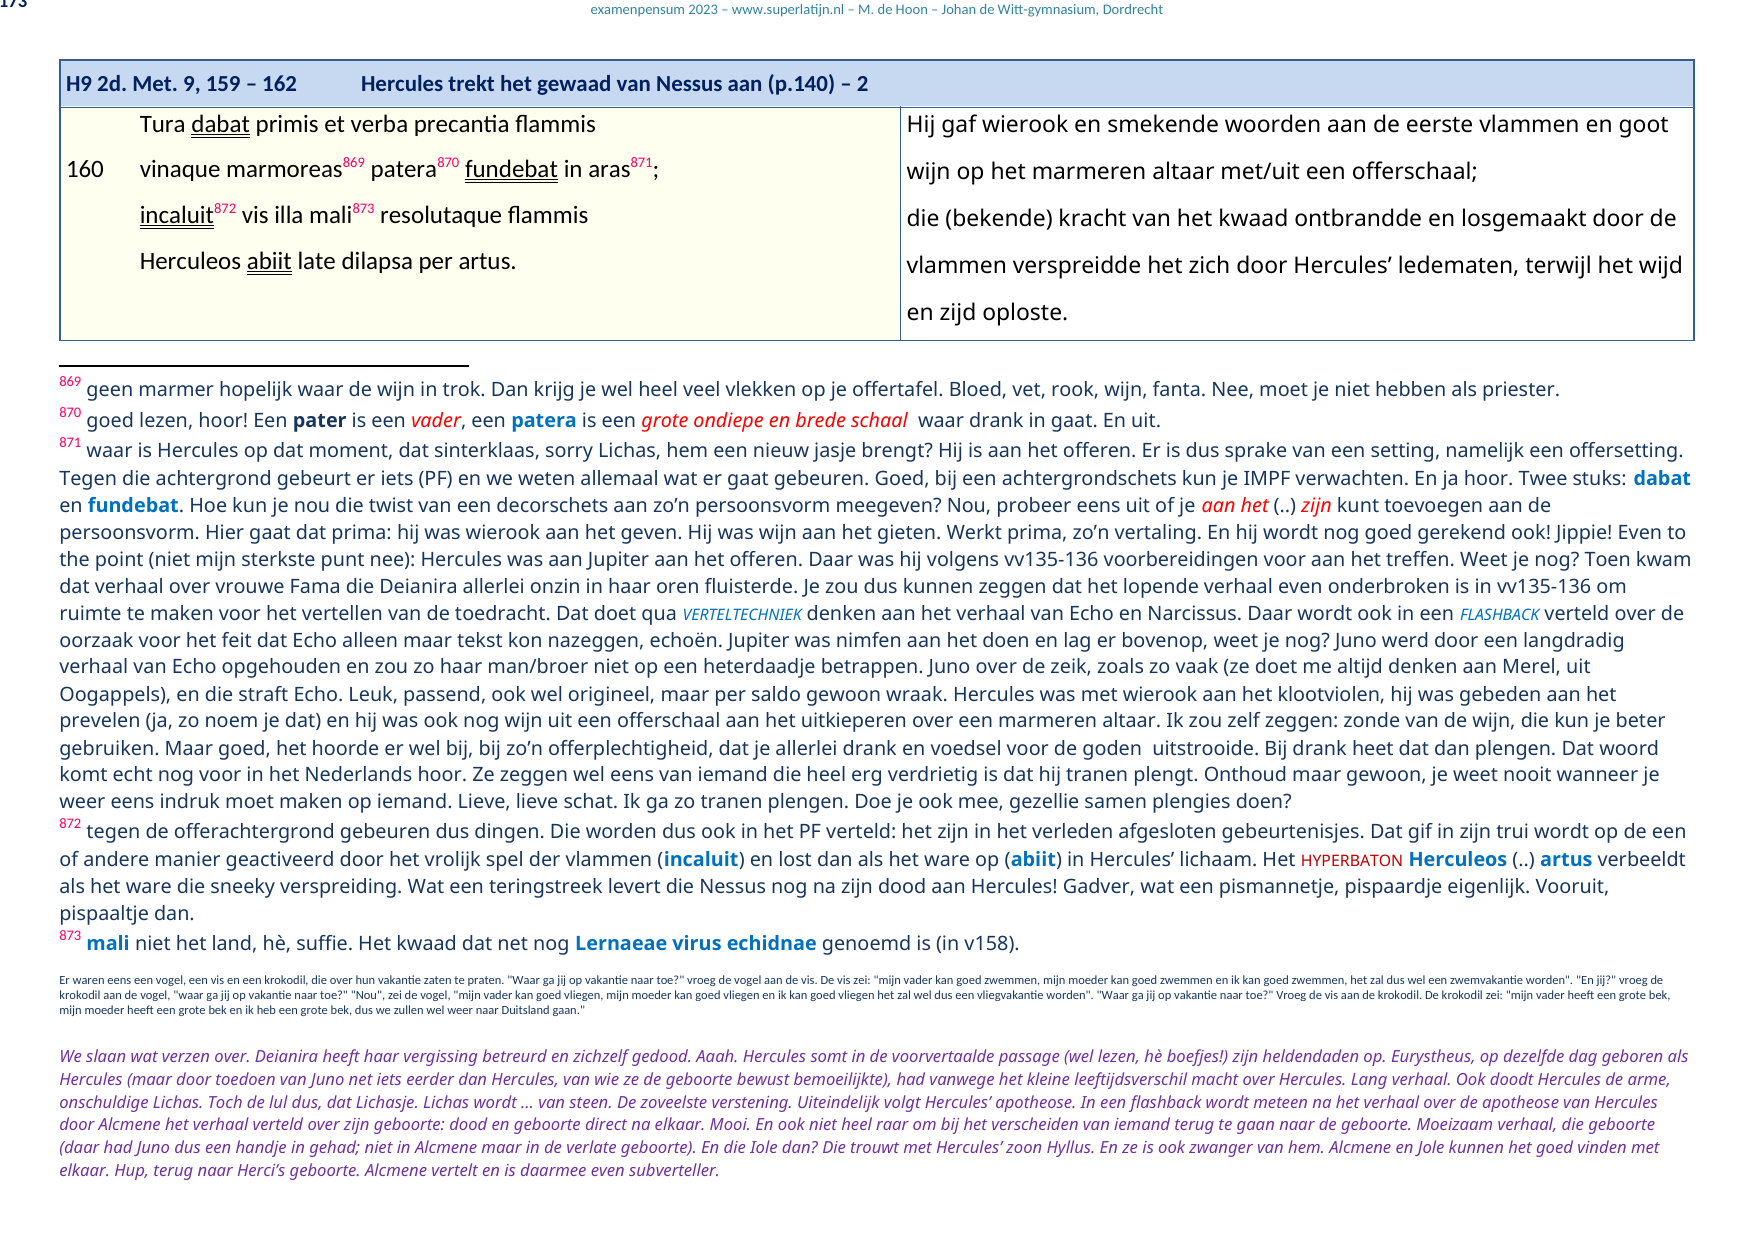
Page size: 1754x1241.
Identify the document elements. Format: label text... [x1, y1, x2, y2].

table_cell Hij gaf wierook en smekende woorden aan de eerste vlammen en goot wijn op het marmeren altaar met/uit een offerschaal; die (bekende) kracht van het kwaad ontbrandde en losgemaakt door de vlammen verspreidde het zich door Hercules’ ledematen, terwijl het wijd en zijd oploste. [901, 108, 1693, 340]
table_header H9 2d. Met. 9, 159 – 162 Hercules trekt het gewaad van Nessus aan (p.140) – 2 [61, 61, 1693, 106]
table_cell Tura dabat primis et verba precantia flammis 160 vinaque marmoreas patera fundebat in aras; incaluit vis illa mali resolutaque flammis Herculeos abiit late dilapsa per artus. [61, 108, 900, 340]
